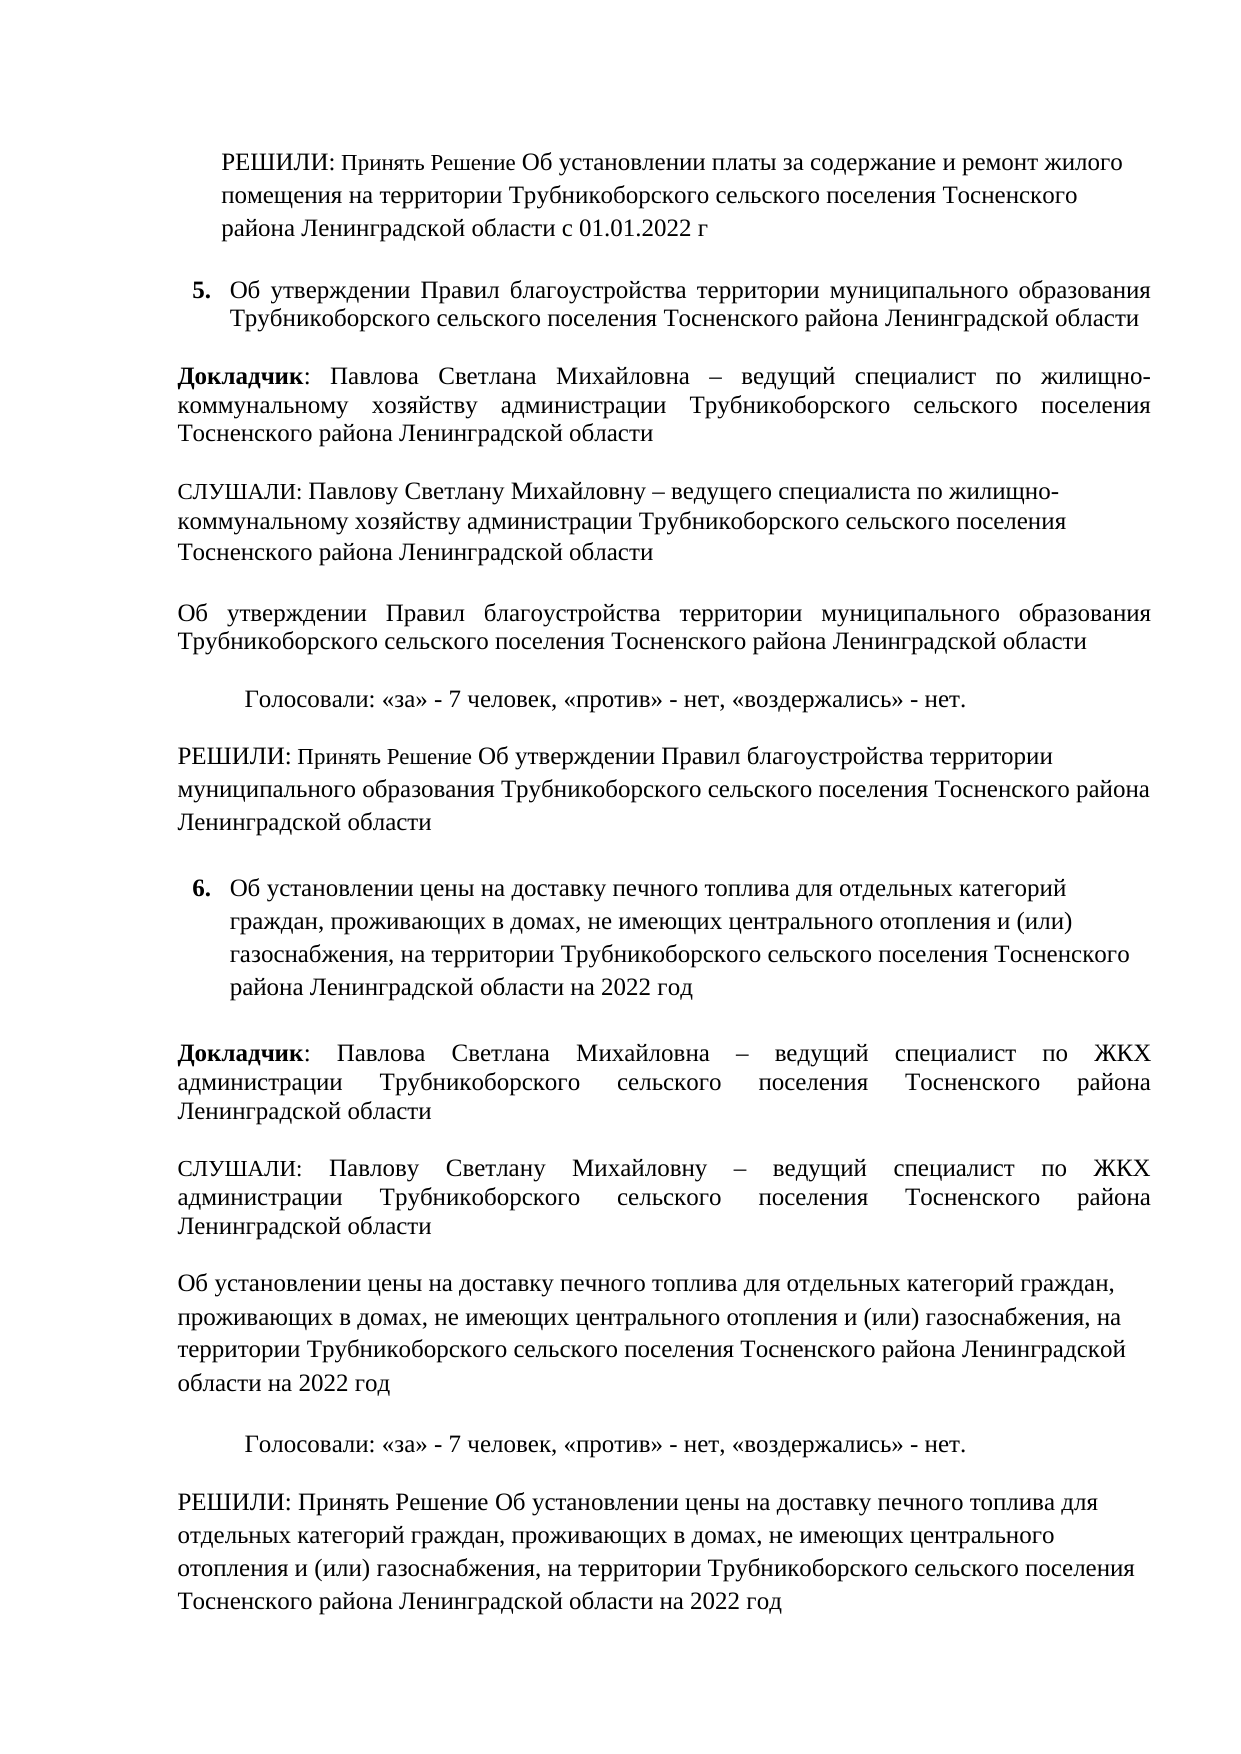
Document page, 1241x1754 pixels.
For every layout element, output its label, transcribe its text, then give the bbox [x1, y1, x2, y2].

text Об установлении цены на доставку печного топлива для отдельных категорий граждан, проживающих в домах, не имеющих центрального отопления и (или) газоснабжения, на территории Трубникоборского сельского поселения Тосненского района Ленинградской области на 2022 год [177, 1268, 1152, 1396]
list РЕШИЛИ: Принять Решение Об установлении платы за содержание и ремонт жилого помещения на территории Трубникоборского сельского поселения Тосненского района Ленинградской области с 01.01.2022 г [221, 147, 1152, 242]
text РЕШИЛИ: Принять Решение Об утверждении Правил благоустройства территории муниципального образования Трубникоборского сельского поселения Тосненского района Ленинградской области [177, 741, 1152, 836]
list СЛУШАЛИ: Павлову Светлану Михайловну – ведущего специалиста по жилищно-коммунальному хозяйству администрации Трубникоборского сельского поселения Тосненского района Ленинградской области [177, 476, 1152, 566]
list Докладчик: Павлова Светлана Михайловна – ведущий специалист по жилищно-коммунальному хозяйству администрации Трубникоборского сельского поселения Тосненского района Ленинградской области [177, 361, 1152, 447]
text РЕШИЛИ: Принять Решение Об установлении цены на доставку печного топлива для отдельных категорий граждан, проживающих в домах, не имеющих центрального отопления и (или) газоснабжения, на территории Трубникоборского сельского поселения Тосненского района Ленинградской области на 2022 год [177, 1487, 1152, 1615]
list СЛУШАЛИ: Павлову Светлану Михайловну – ведущий специалист по ЖКХ администрации Трубникоборского сельского поселения Тосненского района Ленинградской области [177, 1153, 1152, 1240]
list Голосовали: «за» - 7 человек, «против» - нет, «воздержались» - нет. [244, 684, 1152, 713]
list Об утверждении Правил благоустройства территории муниципального образования Трубникоборского сельского поселения Тосненского района Ленинградской области [192, 275, 1152, 332]
list Об утверждении Правил благоустройства территории муниципального образования Трубникоборского сельского поселения Тосненского района Ленинградской области [177, 598, 1152, 655]
list Голосовали: «за» - 7 человек, «против» - нет, «воздержались» - нет. [244, 1429, 1152, 1458]
list Об установлении цены на доставку печного топлива для отдельных категорий граждан, проживающих в домах, не имеющих центрального отопления и (или) газоснабжения, на территории Трубникоборского сельского поселения Тосненского района Ленинградской области на 2022 год [192, 873, 1152, 1001]
list Докладчик: Павлова Светлана Михайловна – ведущий специалист по ЖКХ администрации Трубникоборского сельского поселения Тосненского района Ленинградской области [177, 1038, 1152, 1125]
